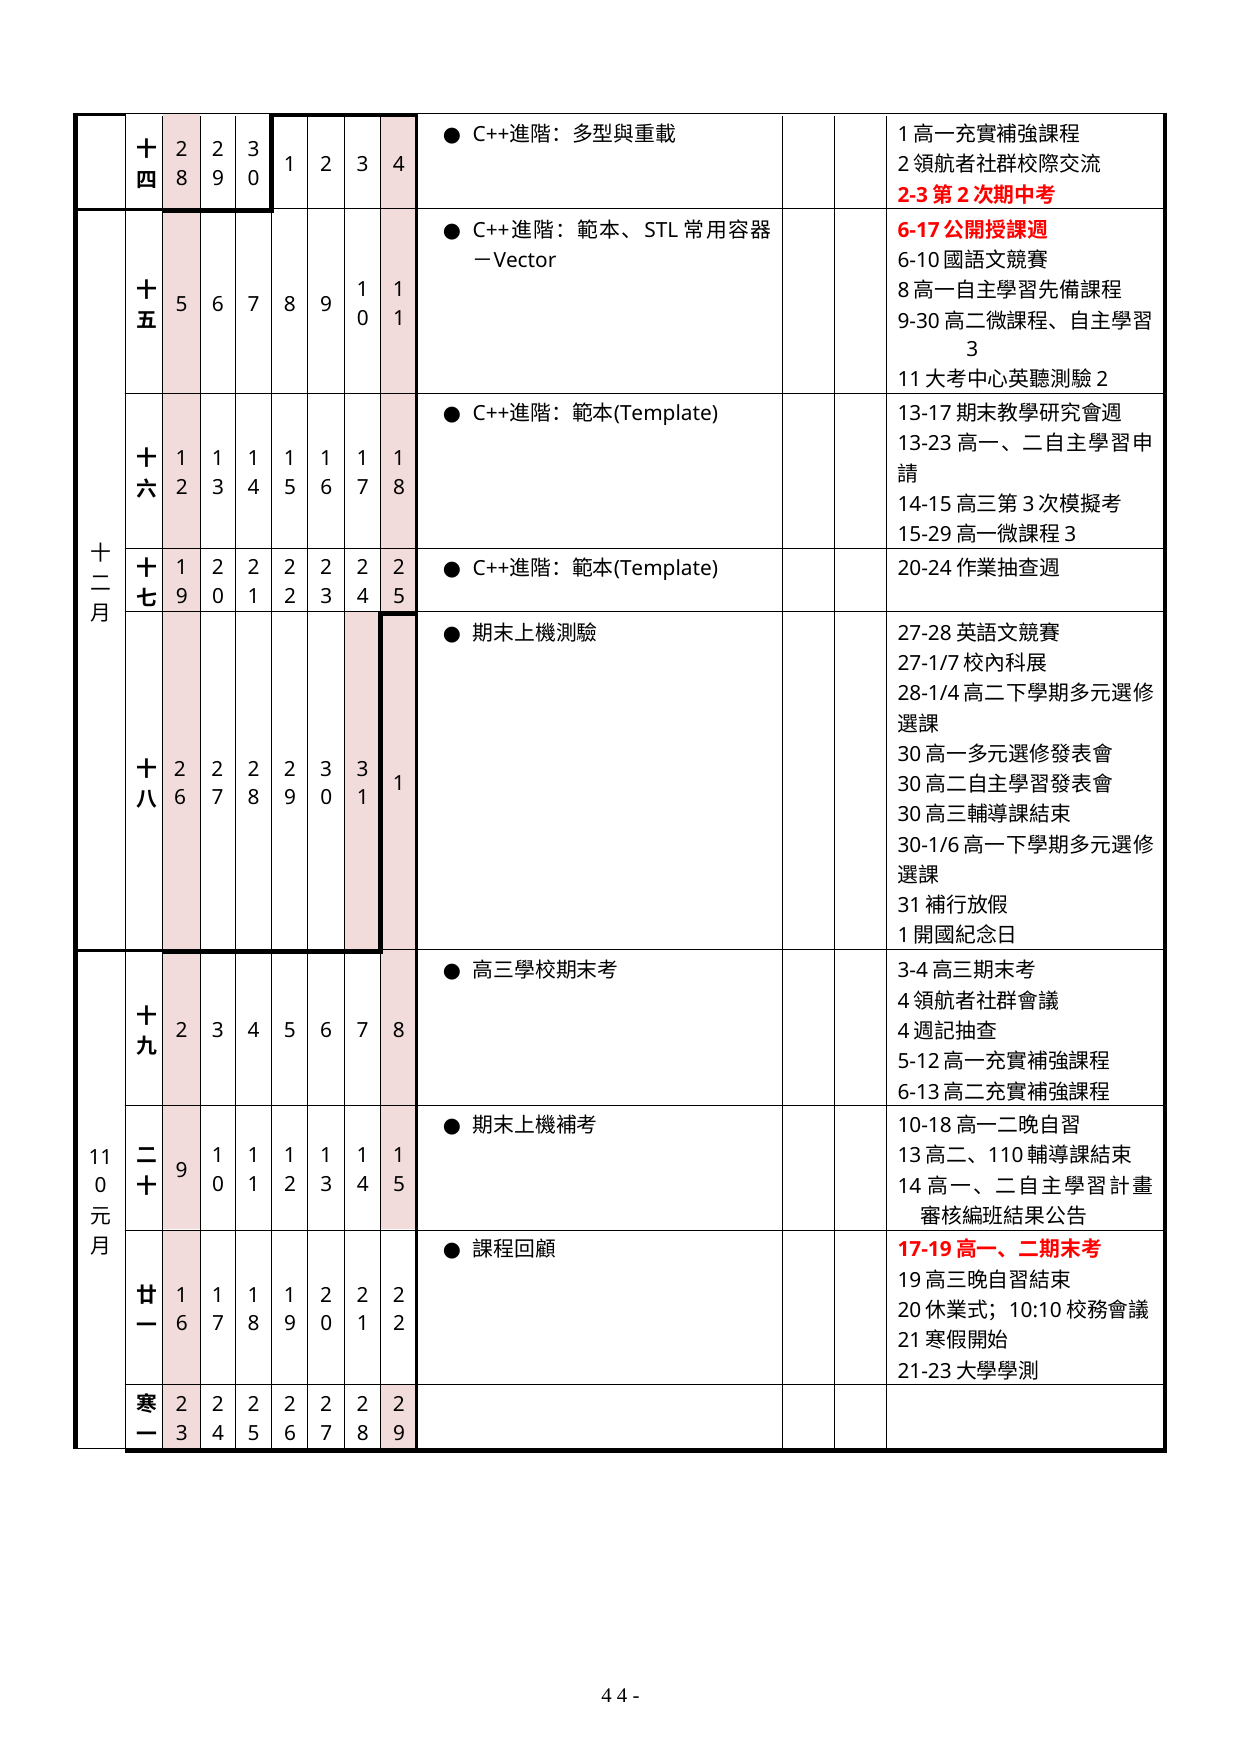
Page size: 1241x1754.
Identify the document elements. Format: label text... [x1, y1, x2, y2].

table_cell 24 [345, 549, 380, 611]
table_cell 28 [236, 612, 271, 949]
table_cell 9 [163, 1106, 200, 1229]
table_cell [783, 1106, 834, 1229]
table_cell [834, 114, 886, 208]
table_cell 十 六 [126, 394, 162, 548]
table_cell 27 [308, 1385, 344, 1448]
table_cell 110 元 月 [78, 952, 125, 1448]
table_cell 23 [308, 549, 344, 611]
table_cell 19 [163, 549, 200, 611]
table_cell 15 [381, 1106, 415, 1229]
table_cell 5 [163, 213, 200, 393]
table_cell 十 五 [126, 211, 162, 393]
table_cell 21 [236, 549, 271, 611]
table_cell 14 [236, 394, 271, 548]
table_cell [418, 1385, 782, 1448]
table_cell 11 [381, 209, 415, 393]
table_cell 24 [201, 1385, 235, 1448]
table_cell [835, 950, 886, 1105]
table_cell 廿一 [126, 1231, 162, 1384]
table_cell 7 [345, 954, 380, 1105]
table_cell 3 [201, 954, 235, 1105]
table_cell 17-19高一、二期末考 19高三晚自習結束 20休業式；10:10校務會議 21寒假開始 21-23大學學測 [887, 1231, 1163, 1384]
table_cell 5 [272, 954, 307, 1105]
table_cell 8 [381, 950, 415, 1105]
table_cell 10 [345, 209, 380, 393]
table_cell 十 九 [126, 952, 162, 1105]
table_cell 19 [272, 1231, 307, 1384]
table_cell 期末上機補考 [418, 1106, 782, 1229]
table_cell 8 [272, 209, 307, 393]
table_cell [783, 394, 834, 548]
table_cell [835, 549, 886, 611]
table_cell 16 [308, 394, 344, 548]
table_cell 7 [236, 213, 271, 393]
table_cell 23 [163, 1385, 200, 1448]
table_cell 1高一充實補強課程 2領航者社群校際交流 2-3第2次期中考 [886, 114, 1163, 208]
table_cell 25 [236, 1385, 271, 1448]
table_cell [783, 950, 834, 1105]
table_cell 6 [201, 213, 235, 393]
table_cell 十 四 [126, 114, 163, 208]
table_cell 6-17公開授課週 6-10國語文競賽 8高一自主學習先備課程 9-30高二微課程、自主學習3 11大考中心英聽測驗2 [887, 209, 1163, 393]
table_cell 29 [200, 114, 235, 208]
table_cell 13 [308, 1106, 344, 1229]
table_cell 26 [272, 1385, 307, 1448]
table_cell [835, 209, 886, 393]
table_cell 高三學校期末考 [418, 950, 782, 1105]
table_cell 9 [308, 209, 344, 393]
table_cell 1 [274, 117, 307, 208]
table_cell 10 [201, 1106, 235, 1229]
table_cell 期末上機測驗 [418, 612, 782, 949]
table_cell 31 [345, 612, 378, 949]
table_cell 12 [272, 1106, 307, 1229]
table_cell 3-4高三期末考 4領航者社群會議 4週記抽查 5-12高一充實補強課程 6-13高二充實補強課程 [887, 950, 1163, 1105]
table_cell 12 [163, 394, 200, 548]
table_cell [835, 612, 886, 949]
table_cell 21 [345, 1231, 380, 1384]
table_cell 17 [345, 394, 380, 548]
table_cell [783, 1231, 834, 1384]
table_cell 22 [272, 549, 307, 611]
table_cell [783, 1385, 834, 1448]
table_cell 18 [236, 1231, 271, 1384]
table_cell 十 八 [126, 612, 162, 949]
table_cell 20 [308, 1231, 344, 1384]
table_cell [783, 612, 834, 949]
table_cell 13-17期末教學研究會週 13-23高一、二自主學習申請 14-15高三第3次模擬考 15-29高一微課程3 [887, 394, 1163, 548]
table_cell C++進階：範本、STL常用容器－Vector [418, 209, 782, 393]
table_cell [783, 114, 834, 208]
table_cell 29 [272, 612, 307, 949]
table_cell 11 [236, 1106, 271, 1229]
table_cell 1 [383, 616, 415, 949]
table_cell 3 [345, 117, 380, 208]
table_cell C++進階：範本(Template) [418, 394, 782, 548]
table_cell 18 [381, 394, 415, 548]
table_cell 20 [201, 549, 235, 611]
table_cell [835, 394, 886, 548]
table_cell C++進階：範本(Template) [418, 549, 782, 611]
table_cell [835, 1231, 886, 1384]
table_cell 6 [308, 954, 344, 1105]
table_cell 30 [308, 612, 344, 949]
table_cell 29 [381, 1385, 415, 1448]
table_cell [887, 1385, 1163, 1448]
table_cell 27 [201, 612, 235, 949]
table_cell 寒一 [126, 1385, 162, 1448]
table_cell 二 十 [126, 1106, 162, 1229]
table_cell C++進階：多型與重載 [418, 114, 783, 208]
table_cell 27-28英語文競賽 27-1/7校內科展 28-1/4高二下學期多元選修選課 30高一多元選修發表會 30高二自主學習發表會 30高三輔導課結束 30-1/6高一下學期多元選修選課 31補行放假 1開國紀念日 [887, 612, 1163, 949]
table_cell [783, 549, 834, 611]
table_cell 10-18高一二晚自習 13高二、110輔導課結束 14高一、二自主學習計畫審核編班結果公告 [887, 1106, 1163, 1229]
table_cell 17 [201, 1231, 235, 1384]
table_cell 28 [163, 114, 200, 208]
table_cell [783, 209, 834, 393]
table_cell 30 [235, 114, 269, 208]
table_cell 2 [308, 117, 344, 208]
table_cell 14 [345, 1106, 380, 1229]
table_cell 4 [236, 954, 271, 1105]
table_cell 25 [381, 549, 415, 611]
table_cell 22 [381, 1231, 415, 1384]
table_cell 十 七 [126, 549, 162, 611]
table_cell 26 [163, 612, 200, 949]
table_cell 20-24作業抽查週 [887, 549, 1163, 611]
table_cell 15 [272, 394, 307, 548]
table_cell 十 二 月 [78, 211, 125, 949]
table_cell [835, 1106, 886, 1229]
table_cell 16 [163, 1231, 200, 1384]
table_cell [835, 1385, 886, 1448]
table_cell 2 [163, 954, 200, 1105]
table_cell 28 [345, 1385, 380, 1448]
table_cell 課程回顧 [418, 1231, 782, 1384]
table_cell 4 [381, 117, 415, 208]
table_cell 13 [201, 394, 235, 548]
